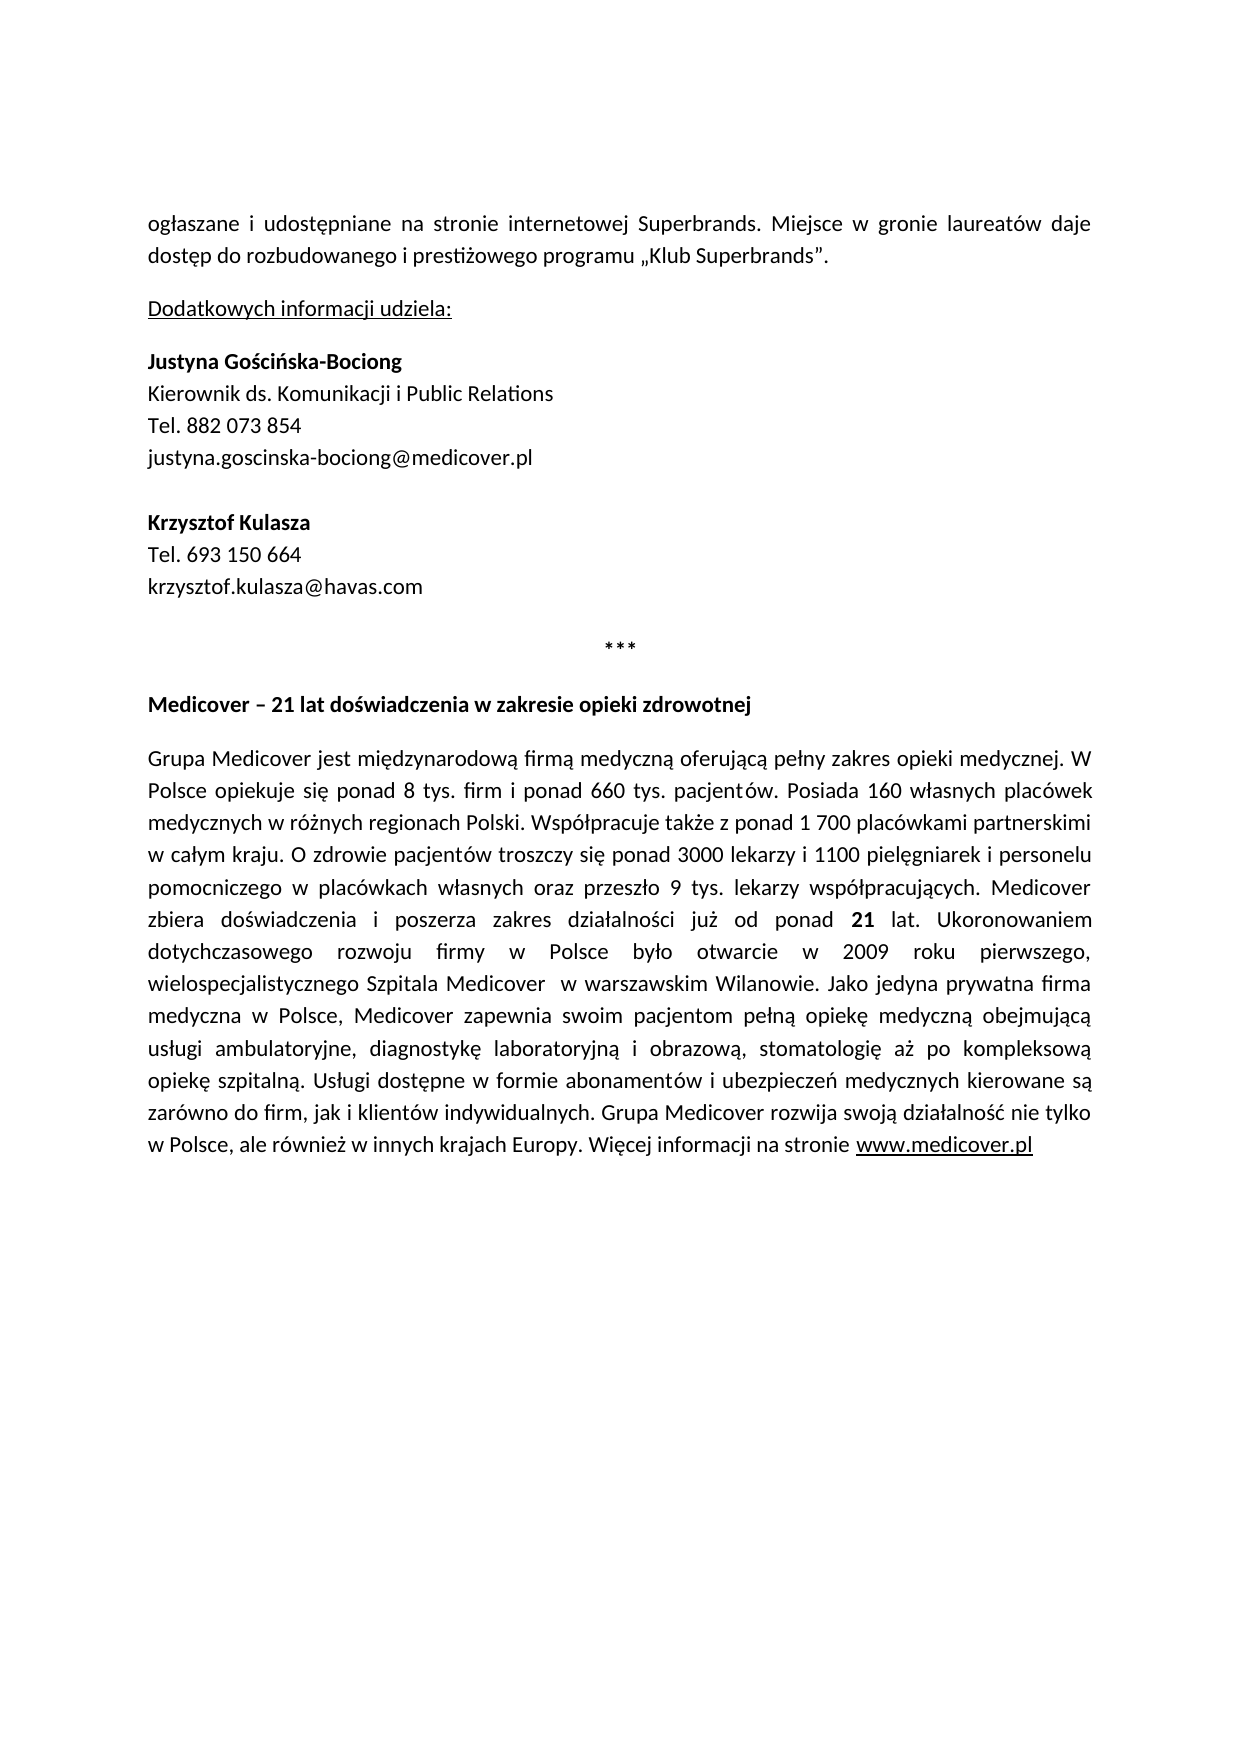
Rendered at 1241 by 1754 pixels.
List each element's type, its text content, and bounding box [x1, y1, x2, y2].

text krzysztof.kulasza@havas.com [148, 572, 1093, 600]
text Tel. 882 073 854 [148, 411, 1093, 439]
text Kierownik ds. Komunikacji i Public Relations [148, 379, 1093, 407]
text Medicover – 21 lat doświadczenia w zakresie opieki zdrowotnej [148, 690, 1093, 718]
text Tel. 693 150 664 [148, 540, 1093, 568]
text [148, 209, 1093, 269]
text Grupa Medicover jest międzynarodową firmą medyczną oferującą pełny zakres opieki medycznej. W Polsce opiekuje się ponad 8 tys. firm i ponad 660 tys. pacjentów. Posiada 160 własnych placówek medycznych w różnych regionach Polski. Współpracuje także z ponad 1 700 placówkami partnerskimi w całym kraju. O zdrowie pacjentów troszczy się ponad 3000 lekarzy i 1100 pielęgniarek i personelu pomocniczego w placówkach własnych oraz przeszło 9 tys. lekarzy współpracujących. Medicover zbiera doświadczenia i poszerza zakres działalności już od ponad 21 lat. Ukoronowaniem dotychczasowego rozwoju firmy w Polsce było otwarcie w 2009 roku pierwszego, wielospecjalistycznego Szpitala Medicover w warszawskim Wilanowie. Jako jedyna prywatna firma medyczna w Polsce, Medicover zapewnia swoim pacjentom pełną opiekę medyczną obejmującą usługi ambulatoryjne, diagnostykę laboratoryjną i obrazową, stomatologię aż po kompleksową opiekę szpitalną. Usługi dostępne w formie abonamentów i ubezpieczeń medycznych kierowane są zarówno do firm, jak i klientów indywidualnych. Grupa Medicover rozwija swoją działalność nie tylko w Polsce, ale również w innych krajach Europy. Więcej informacji na stronie www.medicover.pl [148, 744, 1093, 1158]
text Krzysztof Kulasza [148, 508, 1093, 536]
text *** [148, 637, 1093, 665]
text Dodatkowych informacji udziela: [148, 294, 1093, 322]
text Justyna Gościńska-Bociong [148, 347, 1093, 375]
text justyna.goscinska-bociong@medicover.pl [148, 443, 1093, 472]
